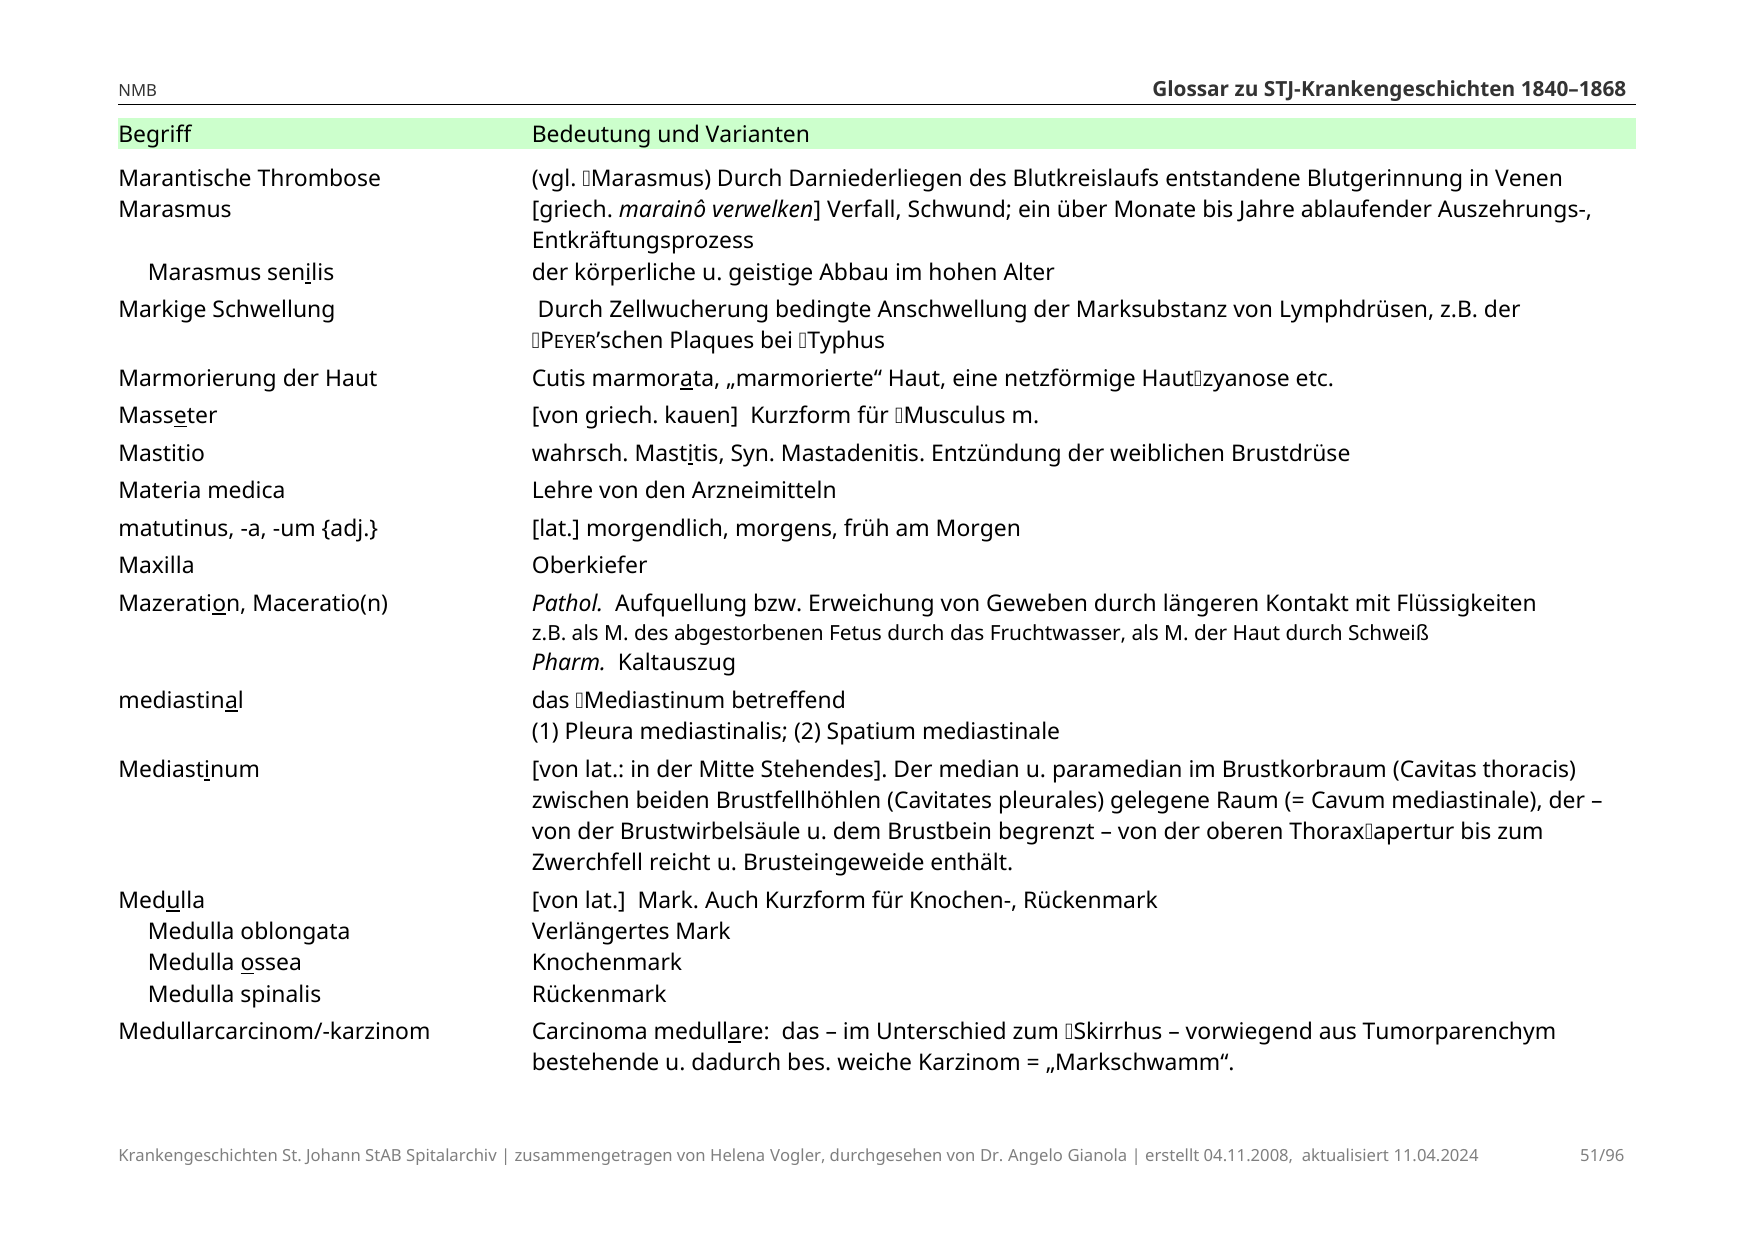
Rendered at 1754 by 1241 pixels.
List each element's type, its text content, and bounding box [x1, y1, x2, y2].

text Materia medica Lehre von den Arzneimitteln [118, 474, 1630, 505]
text Marasmus [griech. marainô verwelken] Verfall, Schwund; ein über Monate bis Jahre ablaufender Auszehrungs-, Entkräftungsprozess [118, 193, 1630, 255]
text Mazeration, Maceratio(n) Pathol. Aufquellung bzw. Erweichung von Geweben durch längeren Kontakt mit Flüssigkeiten z.B. als M. des abgestorbenen Fetus durch das Fruchtwasser, als M. der Haut durch Schweiß Pharm. Kaltauszug [118, 587, 1630, 678]
text matutinus, -a, -um {adj.} [lat.] morgendlich, morgens, früh am Morgen [118, 512, 1630, 543]
text Markige Schwellung Durch Zellwucherung bedingte Anschwellung der Marksubstanz von Lymphdrüsen, z.B. der Peyer’schen Plaques bei Typhus [118, 293, 1630, 355]
text Marantische Thrombose (vgl. Marasmus) Durch Darniederliegen des Blutkreislaufs entstandene Blutgerinnung in Venen [118, 162, 1630, 193]
text Mediastinum [von lat.: in der Mitte Stehendes]. Der median u. paramedian im Brustkorbraum (Cavitas thoracis) zwischen beiden Brustfellhöhlen (Cavitates pleurales) gelegene Raum (= Cavum mediastinale), der – von der Brustwirbelsäule u. dem Brustbein begrenzt – von der oberen Thoraxapertur bis zum Zwerchfell reicht u. Brusteingeweide enthält. [118, 753, 1630, 878]
text Medulla ossea Knochenmark [148, 946, 1630, 978]
text Marasmus senilis der körperliche u. geistige Abbau im hohen Alter [148, 255, 1636, 287]
text mediastinal das Mediastinum betreffend (1) Pleura mediastinalis; (2) Spatium mediastinale [118, 684, 1630, 746]
text Medulla spinalis Rückenmark [148, 978, 1630, 1009]
text Medullarcarcinom/-karzinom Carcinoma medullare: das – im Unterschied zum Skirrhus – vorwiegend aus Tumorparenchym bestehende u. dadurch bes. weiche Karzinom = „Markschwamm“. [118, 1015, 1630, 1078]
text Masseter [von griech. kauen] Kurzform für Musculus m. [118, 399, 1630, 430]
text Mastitio wahrsch. Mastitis, Syn. Mastadenitis. Entzündung der weiblichen Brustdrüse [118, 437, 1630, 468]
text Medulla [von lat.] Mark. Auch Kurzform für Knochen-, Rückenmark [118, 884, 1630, 915]
text Medulla oblongata Verlängertes Mark [148, 915, 1630, 946]
text Marmorierung der Haut Cutis marmorata, „marmorierte“ Haut, eine netzförmige Hautzyanose etc. [118, 362, 1630, 393]
text Maxilla Oberkiefer [118, 549, 1630, 580]
